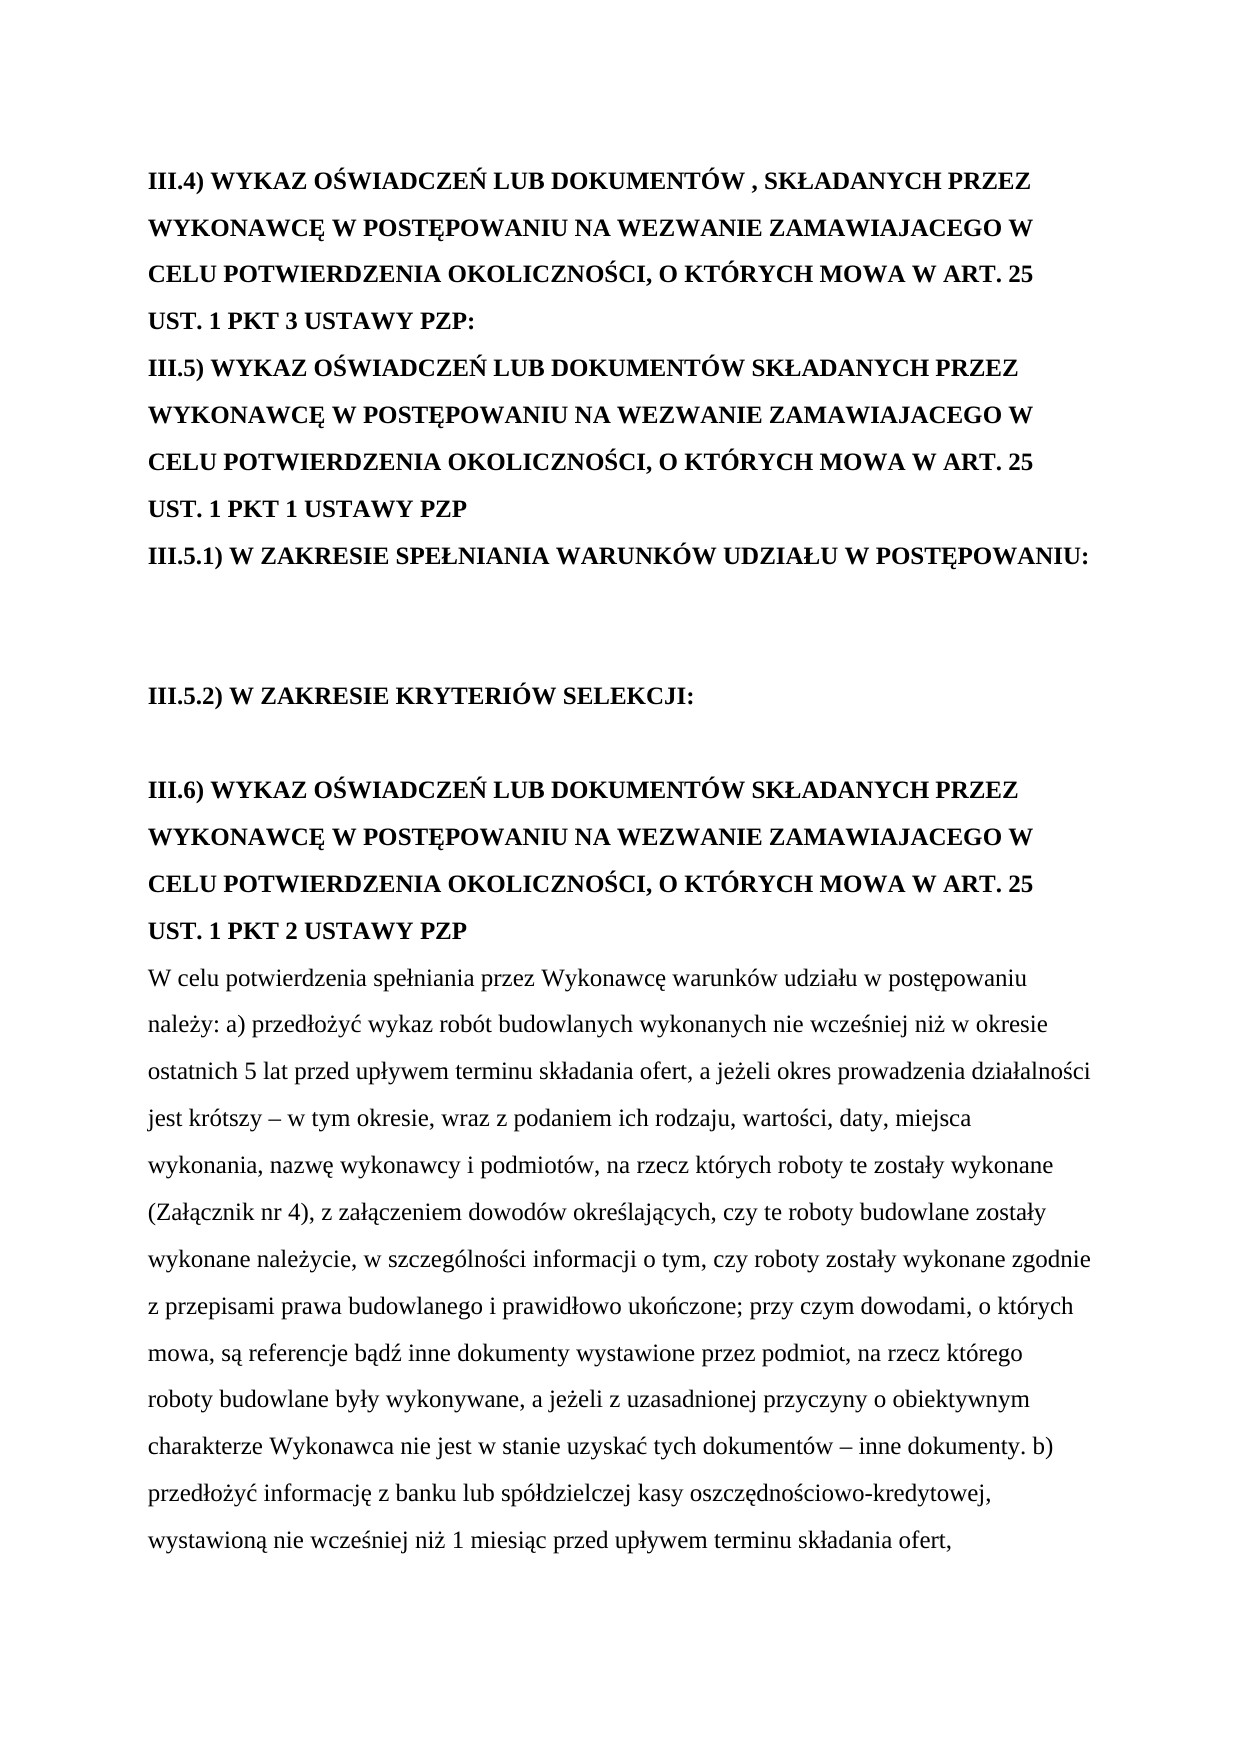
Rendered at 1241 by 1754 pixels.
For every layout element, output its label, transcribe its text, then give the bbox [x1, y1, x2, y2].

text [148, 944, 1093, 1554]
text III.4) WYKAZ OŚWIADCZEŃ LUB DOKUMENTÓW , SKŁADANYCH PRZEZ WYKONAWCĘ W POSTĘPOWANIU NA WEZWANIE ZAMAWIAJACEGO W CELU POTWIERDZENIA OKOLICZNOŚCI, O KTÓRYCH MOWA W ART. 25 UST. 1 PKT 3 USTAWY PZP: [148, 148, 1093, 335]
text III.5) WYKAZ OŚWIADCZEŃ LUB DOKUMENTÓW SKŁADANYCH PRZEZ WYKONAWCĘ W POSTĘPOWANIU NA WEZWANIE ZAMAWIAJACEGO W CELU POTWIERDZENIA OKOLICZNOŚCI, O KTÓRYCH MOWA W ART. 25 UST. 1 PKT 1 USTAWY PZP [148, 335, 1093, 523]
text III.5.1) W ZAKRESIE SPEŁNIANIA WARUNKÓW UDZIAŁU W POSTĘPOWANIU: III.5.2) W ZAKRESIE KRYTERIÓW SELEKCJI: [148, 523, 1093, 757]
text III.6) WYKAZ OŚWIADCZEŃ LUB DOKUMENTÓW SKŁADANYCH PRZEZ WYKONAWCĘ W POSTĘPOWANIU NA WEZWANIE ZAMAWIAJACEGO W CELU POTWIERDZENIA OKOLICZNOŚCI, O KTÓRYCH MOWA W ART. 25 UST. 1 PKT 2 USTAWY PZP [148, 757, 1093, 944]
